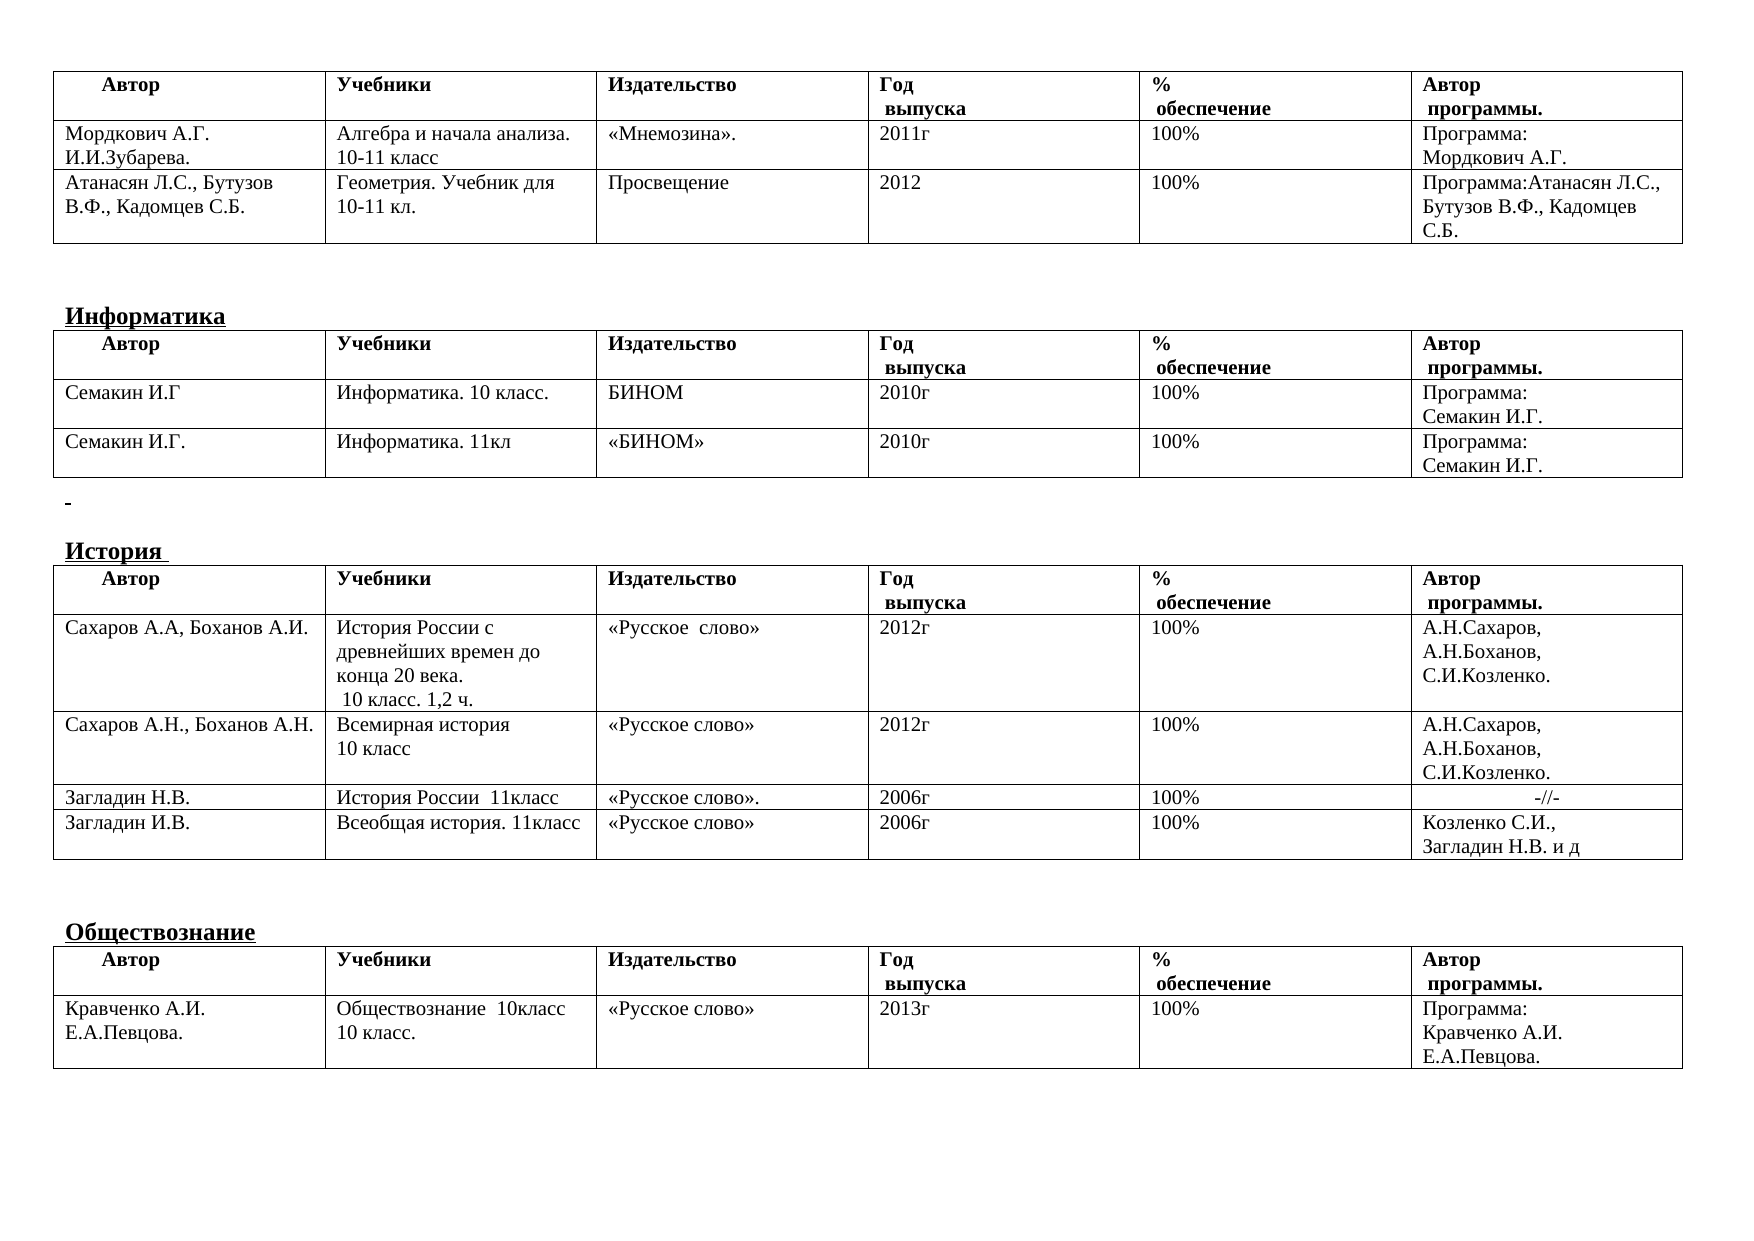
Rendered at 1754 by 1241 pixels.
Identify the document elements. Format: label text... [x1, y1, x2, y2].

table_cell История России 11класс [326, 785, 596, 809]
table_cell 100% [1140, 996, 1411, 1068]
table_header Автор [54, 566, 325, 614]
table_cell А.Н.Сахаров, А.Н.Боханов, С.И.Козленко. [1412, 712, 1682, 784]
table_cell А.Н.Сахаров, А.Н.Боханов, С.И.Козленко. [1412, 615, 1682, 711]
table_cell БИНОМ [597, 380, 868, 428]
table_header Автор [54, 331, 325, 379]
table_cell 100% [1140, 380, 1411, 428]
table_cell Кравченко А.И. Е.А.Певцова. [54, 996, 325, 1068]
table_header Автор программы. [1412, 331, 1682, 379]
table_header Учебники [326, 331, 596, 379]
table_header Издательство [597, 947, 868, 995]
table_cell 100% [1140, 615, 1411, 711]
table_header Учебники [326, 72, 596, 120]
table_cell 100% [1140, 429, 1411, 477]
table_header Издательство [597, 331, 868, 379]
text Информатика [65, 301, 1671, 330]
table_cell Семакин И.Г. [54, 429, 325, 477]
table_header Учебники [326, 566, 596, 614]
table_cell Программа: Семакин И.Г. [1412, 380, 1682, 428]
table_cell 2013г [869, 996, 1139, 1068]
table_cell Программа: Мордкович А.Г. [1412, 121, 1682, 169]
table_header Год выпуска [869, 566, 1139, 614]
table_cell Мордкович А.Г. И.И.Зубарева. [54, 121, 325, 169]
table_cell 2011г [869, 121, 1139, 169]
table_header Издательство [597, 566, 868, 614]
table_cell Сахаров А.А, Боханов А.И. [54, 615, 325, 711]
text История [65, 536, 1671, 564]
table_cell 2012 [869, 170, 1139, 242]
table_cell Сахаров А.Н., Боханов А.Н. [54, 712, 325, 784]
table_header Издательство [597, 72, 868, 120]
table_cell 100% [1140, 712, 1411, 784]
table_cell «Русское слово» [597, 712, 868, 784]
table_cell Атанасян Л.С., Бутузов В.Ф., Кадомцев С.Б. [54, 170, 325, 242]
table_cell Информатика. 11кл [326, 429, 596, 477]
table_cell Загладин Н.В. [54, 785, 325, 809]
table_cell «Русское слово» [597, 996, 868, 1068]
table_cell «Мнемозина». [597, 121, 868, 169]
table_cell 100% [1140, 170, 1411, 242]
table_cell Геометрия. Учебник для 10-11 кл. [326, 170, 596, 242]
table_cell 2012г [869, 615, 1139, 711]
table_cell 2006г [869, 810, 1139, 858]
table_cell «Русское слово» [597, 615, 868, 711]
table_cell 100% [1140, 810, 1411, 858]
table_header Год выпуска [869, 947, 1139, 995]
table_header % обеспечение [1140, 72, 1411, 120]
table_header Год выпуска [869, 72, 1139, 120]
table_header Автор [54, 72, 325, 120]
table_cell Всеобщая история. 11класс [326, 810, 596, 858]
table_cell Программа:Атанасян Л.С., Бутузов В.Ф., Кадомцев С.Б. [1412, 170, 1682, 242]
table_cell 2010г [869, 380, 1139, 428]
table_header % обеспечение [1140, 947, 1411, 995]
table_header Автор [54, 947, 325, 995]
table_header Автор программы. [1412, 566, 1682, 614]
table_header % обеспечение [1140, 566, 1411, 614]
table_cell Семакин И.Г [54, 380, 325, 428]
table_cell 100% [1140, 785, 1411, 809]
table_cell Всемирная история 10 класс [326, 712, 596, 784]
table_cell Загладин И.В. [54, 810, 325, 858]
table_cell Программа: Кравченко А.И. Е.А.Певцова. [1412, 996, 1682, 1068]
table_cell Козленко С.И., Загладин Н.В. и д [1412, 810, 1682, 858]
table_cell 100% [1140, 121, 1411, 169]
table_cell Программа: Семакин И.Г. [1412, 429, 1682, 477]
table_cell Обществознание 10класс 10 класс. [326, 996, 596, 1068]
table_cell История России с древнейших времен до конца 20 века. 10 класс. 1,2 ч. [326, 615, 596, 711]
table_header Учебники [326, 947, 596, 995]
table_header Год выпуска [869, 331, 1139, 379]
table_cell -//- [1412, 785, 1682, 809]
text Обществознание [65, 917, 1671, 946]
table_cell 2012г [869, 712, 1139, 784]
table_header % обеспечение [1140, 331, 1411, 379]
table_header Автор программы. [1412, 947, 1682, 995]
table_cell 2006г [869, 785, 1139, 809]
table_cell «Русское слово». [597, 785, 868, 809]
table_cell Информатика. 10 класс. [326, 380, 596, 428]
table_cell «БИНОМ» [597, 429, 868, 477]
table_header Автор программы. [1412, 72, 1682, 120]
table_cell 2010г [869, 429, 1139, 477]
table_cell «Русское слово» [597, 810, 868, 858]
table_cell Просвещение [597, 170, 868, 242]
table_cell Алгебра и начала анализа. 10-11 класс [326, 121, 596, 169]
